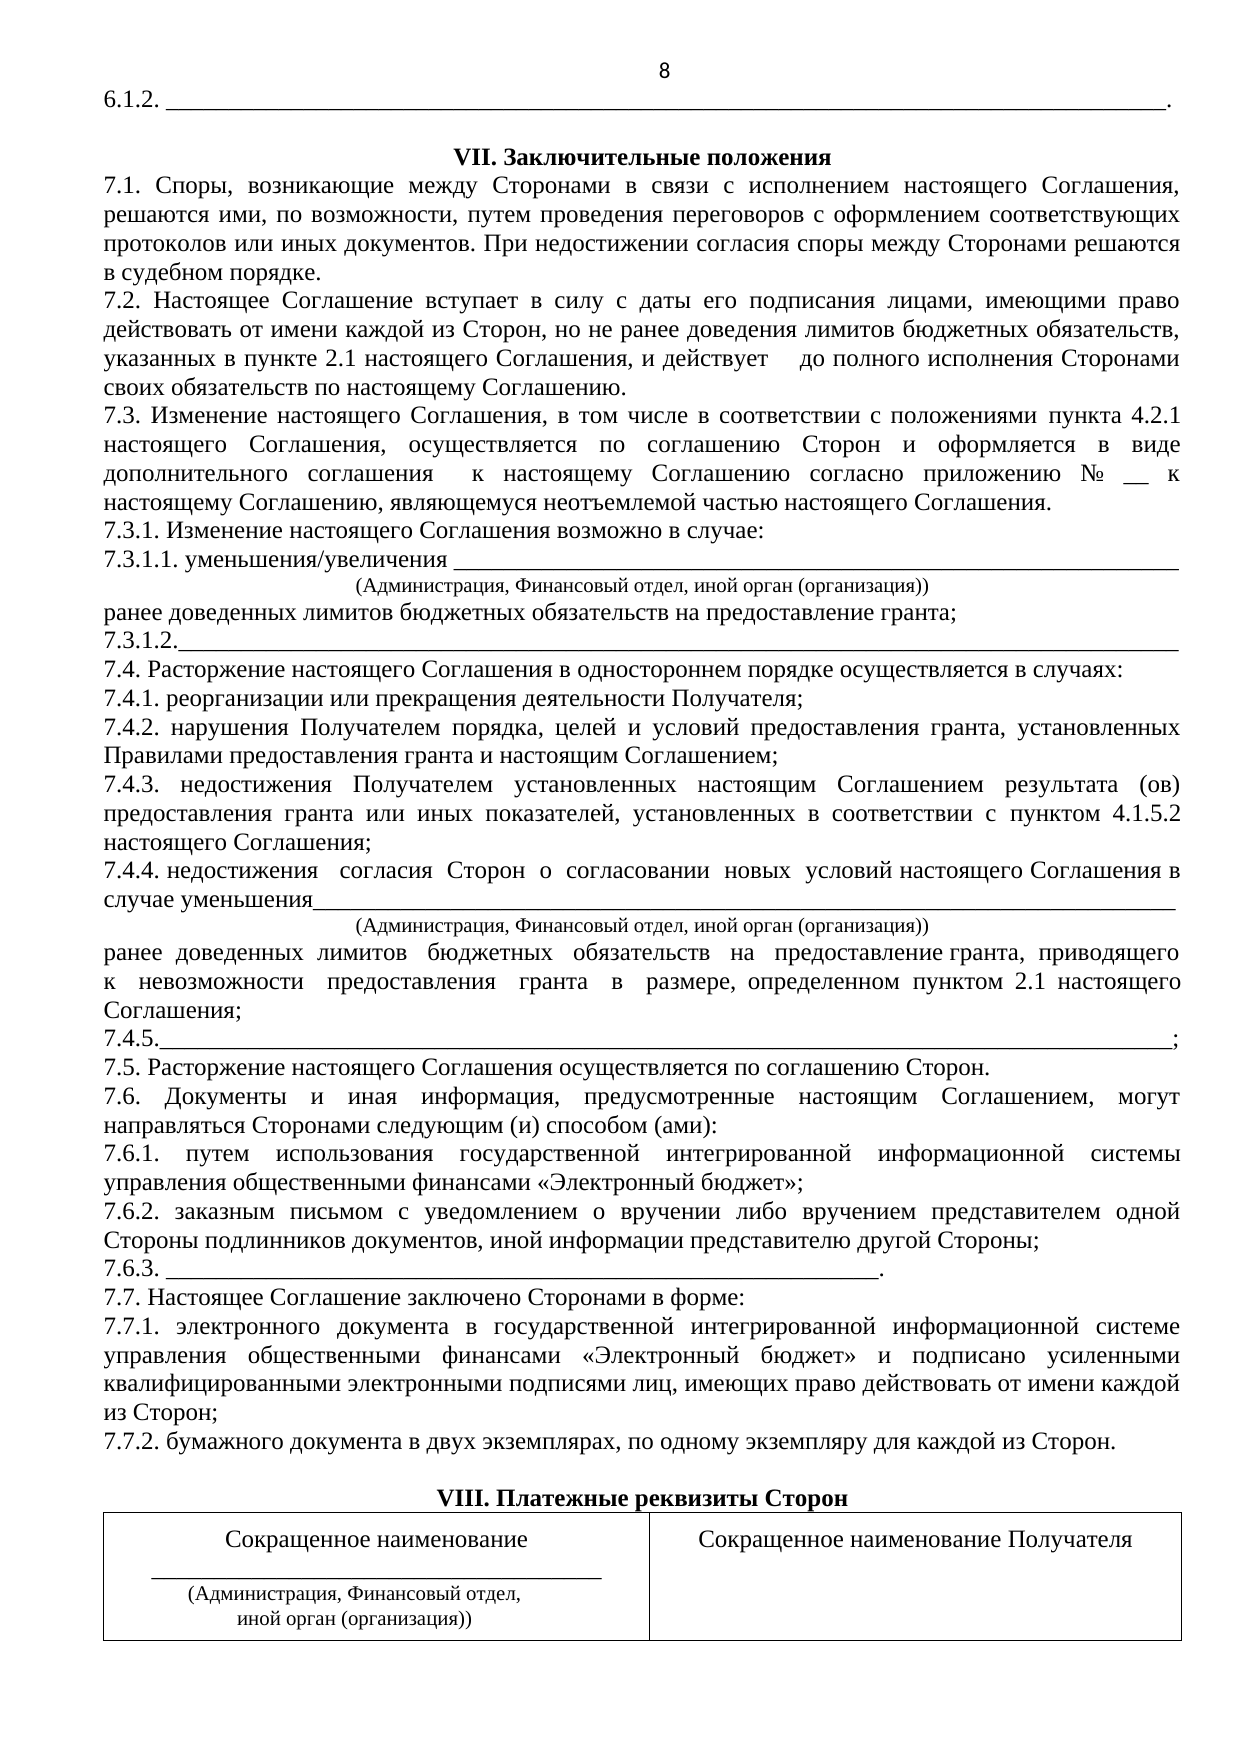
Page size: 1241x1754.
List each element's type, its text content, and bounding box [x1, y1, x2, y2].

text 6.1.2. ________________________________________________________________________________. [103, 84, 1181, 113]
text 7.4.4. недостижения согласия Сторон о согласовании новых условий настоящего Соглашения в случае уменьшения_____________________________________________________________________ [103, 856, 1181, 913]
text 7.6. Документы и иная информация, предусмотренные настоящим Соглашением, могут направляться Сторонами следующим (и) способом (ами): [103, 1081, 1181, 1138]
text 7.7. Настоящее Соглашение заключено Сторонами в форме: [103, 1282, 1181, 1311]
text ранее доведенных лимитов бюджетных обязательств на предоставление гранта, приводящего к невозможности предоставления гранта в размере, определенном пунктом 2.1 настоящего Соглашения; [103, 937, 1181, 1023]
text (Администрация, Финансовый отдел, иной орган (организация)) [103, 913, 1181, 937]
text ранее доведенных лимитов бюджетных обязательств на предоставление гранта; [103, 597, 1181, 626]
text (Администрация, Финансовый отдел, иной орган (организация)) [103, 573, 1181, 597]
text 7.4.5._________________________________________________________________________________; [103, 1023, 1181, 1052]
text 7.7.1. электронного документа в государственной интегрированной информационной системе управления общественными финансами «Электронный бюджет» и подписано усиленными квалифицированными электронными подписями лиц, имеющих право действовать от имени каждой из Сторон; [103, 1311, 1181, 1426]
text VIII. Платежные реквизиты Сторон [103, 1483, 1181, 1512]
text 7.6.1. путем использования государственной интегрированной информационной системы управления общественными финансами «Электронный бюджет»; [103, 1138, 1181, 1196]
text 7.4.1. реорганизации или прекращения деятельности Получателя; [103, 683, 1181, 712]
text 7.7.2. бумажного документа в двух экземплярах, по одному экземпляру для каждой из Сторон. [103, 1426, 1181, 1455]
text 7.2. Настоящее Соглашение вступает в силу с даты его подписания лицами, имеющими право действовать от имени каждой из Сторон, но не ранее доведения лимитов бюджетных обязательств, указанных в пункте 2.1 настоящего Соглашения, и действует до полного исполнения Сторонами своих обязательств по настоящему Соглашению. [103, 285, 1181, 400]
text 7.3. Изменение настоящего Соглашения, в том числе в соответствии с положениями пункта 4.2.1 настоящего Соглашения, осуществляется по соглашению Сторон и оформляется в виде дополнительного соглашения к настоящему Соглашению согласно приложению № __ к настоящему Соглашению, являющемуся неотъемлемой частью настоящего Соглашения. [103, 400, 1181, 515]
text 7.4.2. нарушения Получателем порядка, целей и условий предоставления гранта, установленных Правилами предоставления гранта и настоящим Соглашением; [103, 712, 1181, 769]
text 7.4.3. недостижения Получателем установленных настоящим Соглашением результата (ов) предоставления гранта или иных показателей, установленных в соответствии с пунктом 4.1.5.2 настоящего Соглашения; [103, 769, 1181, 856]
text 7.5. Расторжение настоящего Соглашения осуществляется по соглашению Сторон. [103, 1052, 1181, 1081]
text 7.6.3. _________________________________________________________. [103, 1253, 1181, 1282]
text 7.4. Расторжение настоящего Соглашения в одностороннем порядке осуществляется в случаях: [103, 654, 1181, 683]
text 7.3.1.1. уменьшения/увеличения __________________________________________________________ [103, 544, 1181, 573]
table_header Сокращенное наименование Получателя [650, 1513, 1181, 1640]
text 7.6.2. заказным письмом с уведомлением о вручении либо вручением представителем одной Стороны подлинников документов, иной информации представителю другой Стороны; [103, 1196, 1181, 1253]
text VII. Заключительные положения [103, 142, 1181, 170]
text 7.1. Споры, возникающие между Сторонами в связи с исполнением настоящего Соглашения, решаются ими, по возможности, путем проведения переговоров с оформлением соответствующих протоколов или иных документов. При недостижении согласия споры между Сторонами решаются в судебном порядке. [103, 170, 1181, 285]
text 7.3.1. Изменение настоящего Соглашения возможно в случае: [103, 515, 1181, 544]
table_header Сокращенное наименование ____________________________________ (Администрация, Финансовый отдел, иной орган (организация)) [104, 1513, 649, 1640]
text 7.3.1.2.________________________________________________________________________________ [103, 626, 1181, 654]
